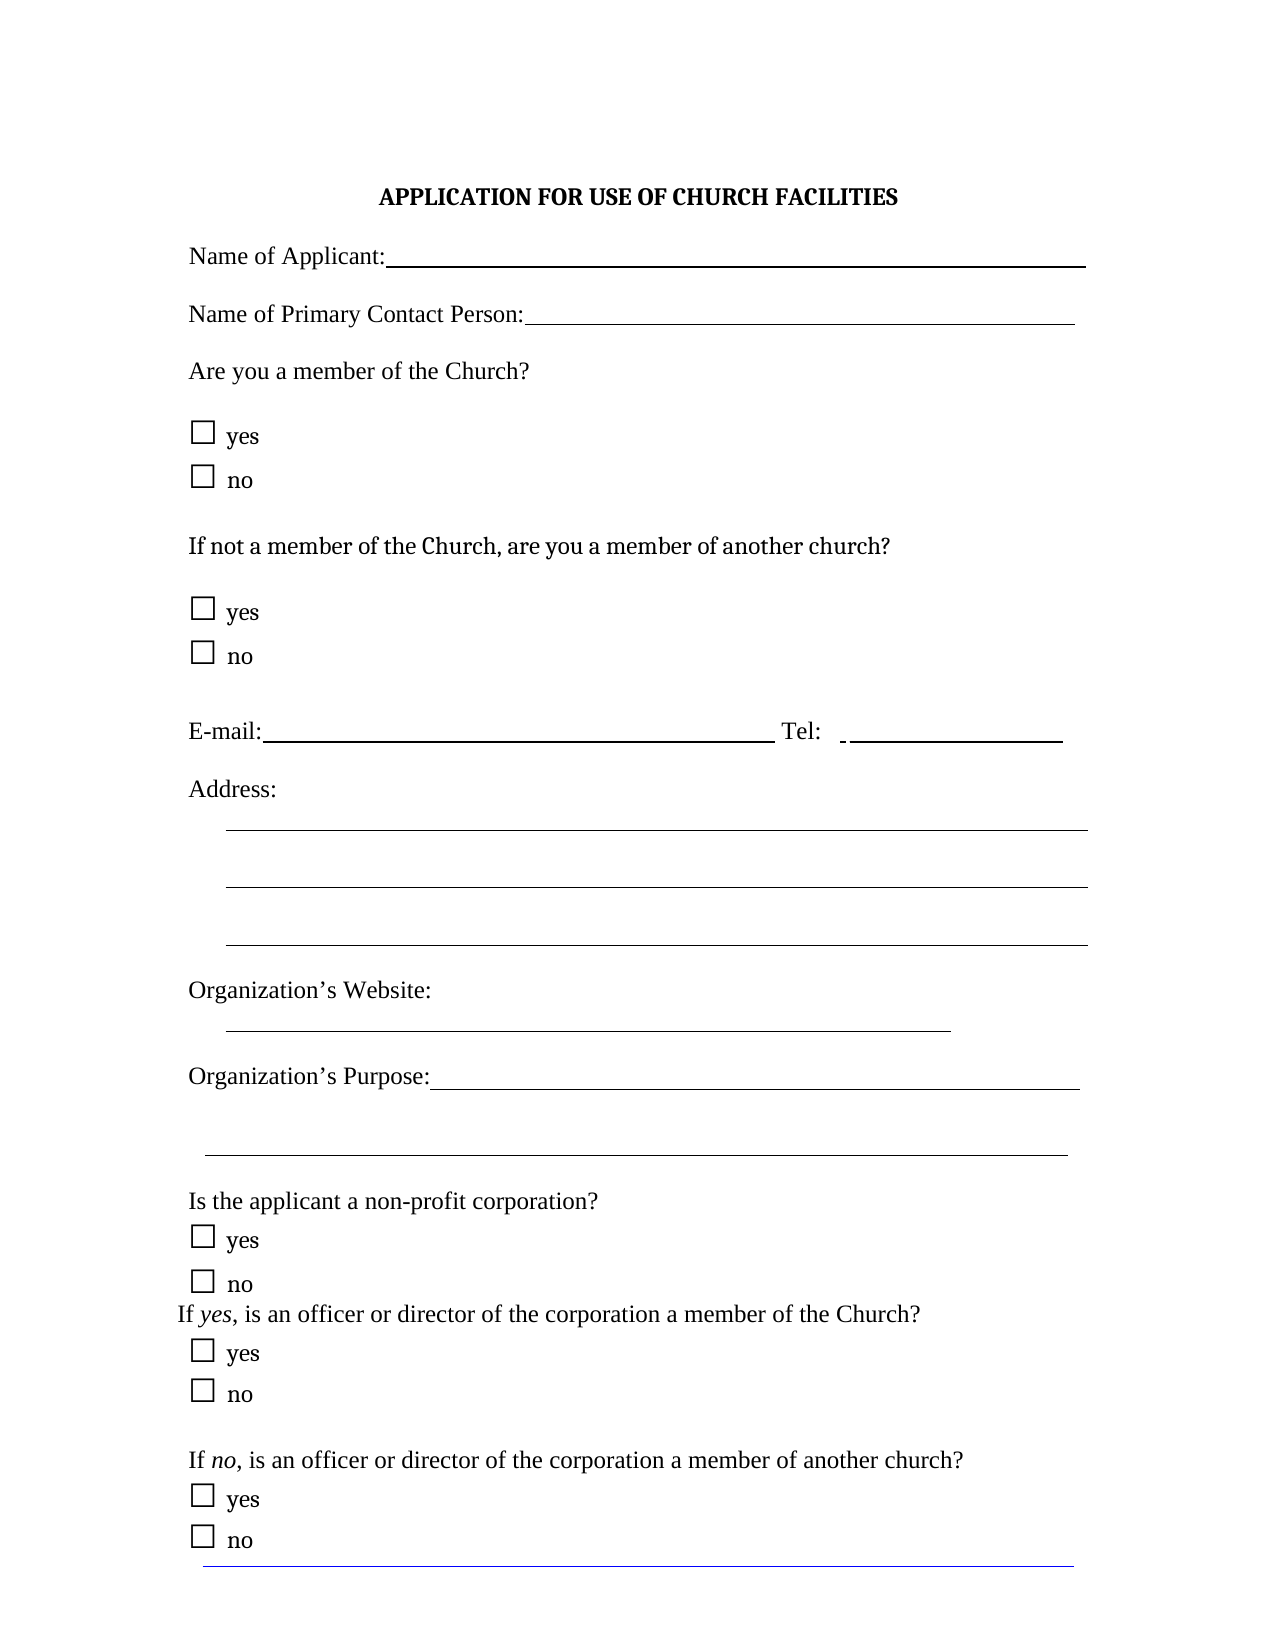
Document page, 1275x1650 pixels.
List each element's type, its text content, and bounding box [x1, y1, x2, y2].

text If no, is an officer or director of the corporation a member of another church? [188, 1445, 1098, 1474]
text Address: [188, 773, 1098, 802]
text ☐ yes [188, 1328, 1098, 1367]
text Organization’s Purpose: [188, 1061, 1098, 1089]
text Organization’s Website: [188, 974, 1098, 1003]
text ☐ no [188, 1254, 1098, 1296]
text If yes, is an officer or director of the corporation a member of the Church? [177, 1299, 1098, 1328]
text Name of Applicant: [184, 241, 1091, 269]
text ☐ yes [188, 410, 1098, 454]
text ☐ yes [188, 1474, 1098, 1513]
text ☐ no [188, 454, 1098, 498]
text ☐ no [188, 1514, 1098, 1558]
text E-mail: ________________________________________ Tel: _________________ [188, 716, 1098, 744]
text ☐ yes [188, 1214, 1098, 1254]
text ☐ yes [188, 586, 1098, 630]
text Are you a member of the Church? [188, 356, 1098, 385]
text Name of Primary Contact Person: [188, 298, 1098, 327]
text APPLICATION FOR USE OF CHURCH FACILITIES [369, 183, 907, 212]
text If not a member of the Church, are you a member of another church? [188, 532, 1098, 560]
text Is the applicant a non-profit corporation? [188, 1186, 1098, 1214]
text ☐ no [188, 630, 1098, 674]
text ☐ no [188, 1368, 1098, 1412]
